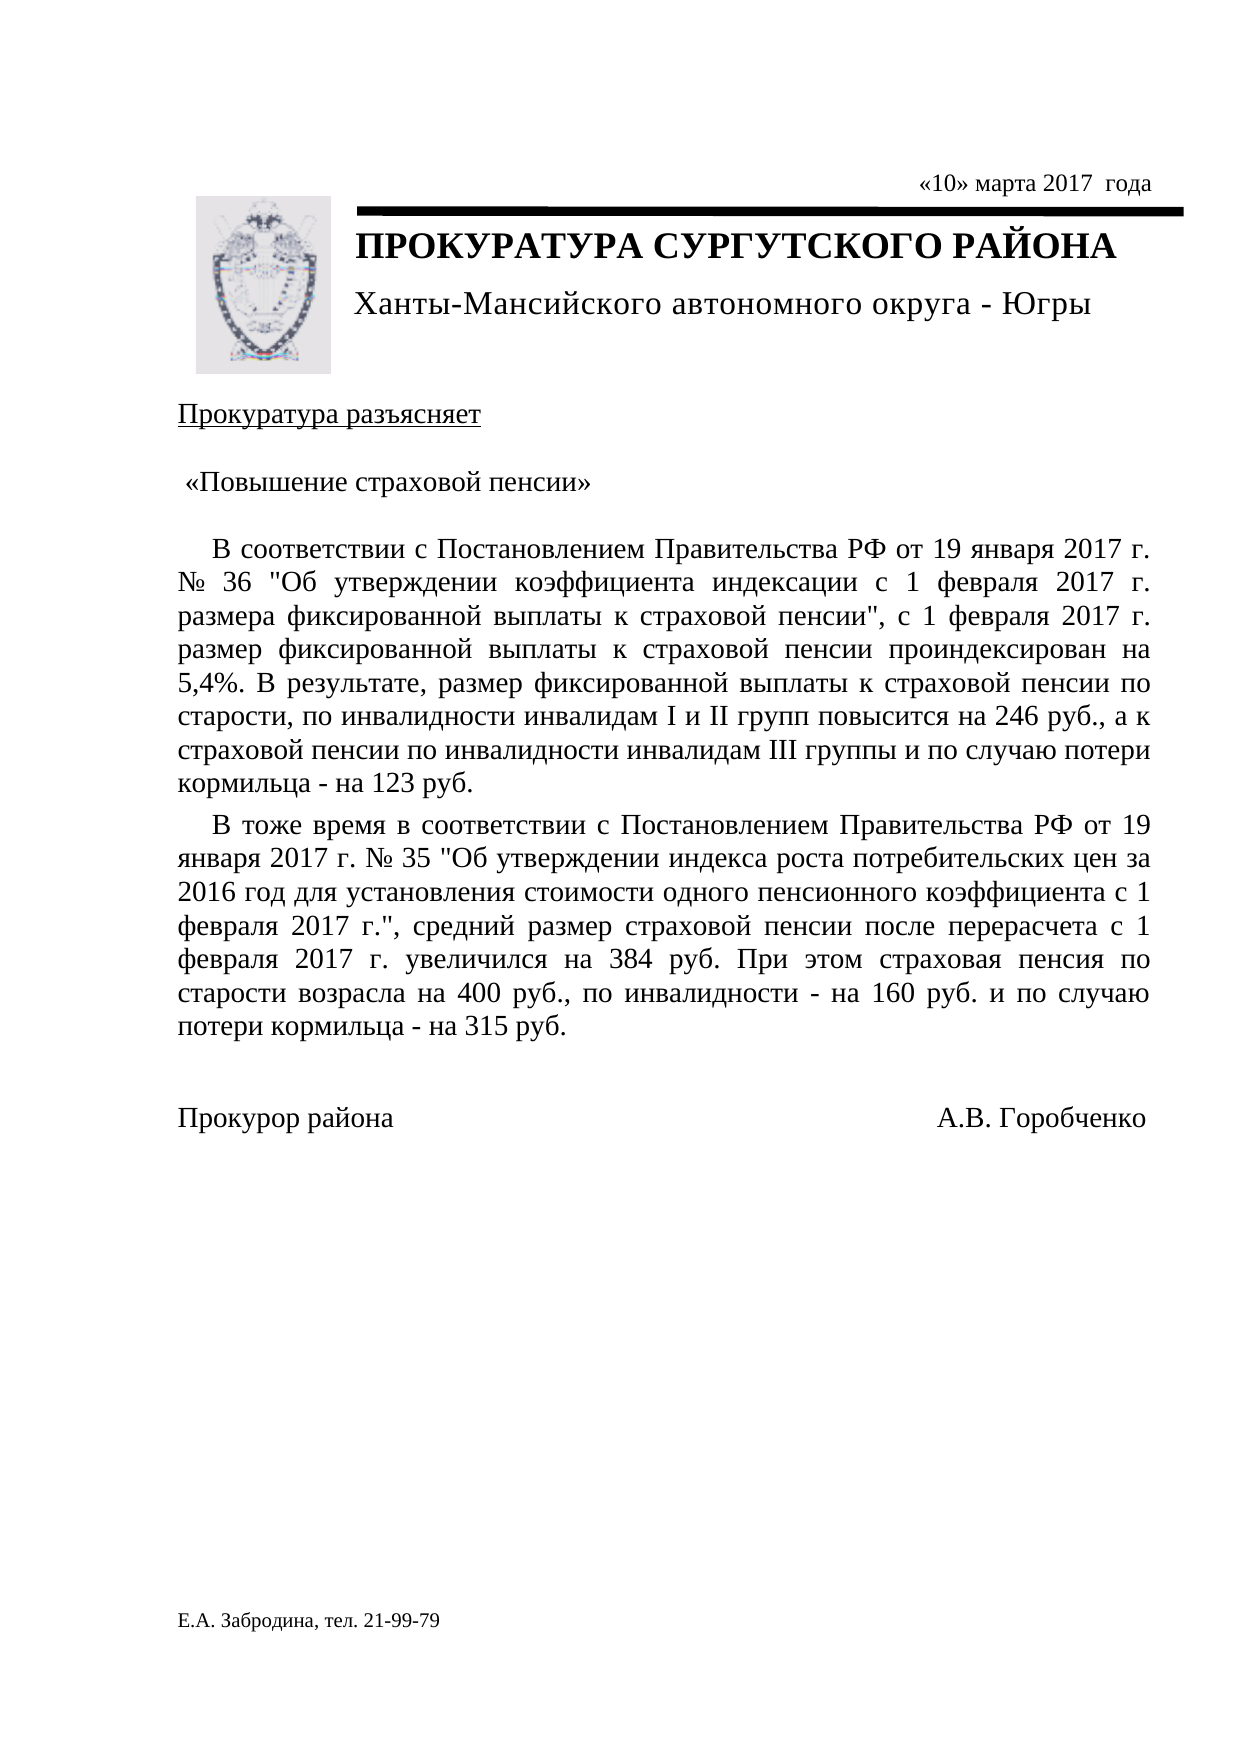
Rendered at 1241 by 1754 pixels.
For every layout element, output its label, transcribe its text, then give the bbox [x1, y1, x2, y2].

text Прокурор района А.В. Горобченко [177, 1107, 1152, 1132]
table_header ПРОКУРАТУРА СУРГУТСКОГО РАЙОНА Ханты-Мансийского автономного округа - Югры [342, 197, 1197, 397]
text Прокуратура разъясняет [177, 397, 1152, 430]
table_header [166, 197, 342, 397]
text Е.А. Забродина, тел. 21-99-79 [177, 1607, 1152, 1632]
text «10» марта 2017 года [177, 168, 1152, 197]
text В тоже время в соответствии с Постановлением Правительства РФ от 19 января 2017 г. № 35 "Об утверждении индекса роста потребительских цен за 2016 год для установления стоимости одного пенсионного коэффициента с 1 февраля 2017 г.", средний размер страховой пенсии после перерасчета с 1 февраля 2017 г. увеличился на 384 руб. При этом страховая пенсия по старости возрасла на 400 руб., по инвалидности - на 160 руб. и по случаю потери кормильца - на 315 руб. [177, 807, 1152, 1042]
text «Повышение страховой пенсии» [177, 464, 1152, 497]
text В соответствии с Постановлением Правительства РФ от 19 января 2017 г. № 36 "Об утверждении коэффициента индексации с 1 февраля 2017 г. размера фиксированной выплаты к страховой пенсии", с 1 февраля 2017 г. размер фиксированной выплаты к страховой пенсии проиндексирован на 5,4%. В результате, размер фиксированной выплаты к страховой пенсии по старости, по инвалидности инвалидам I и II групп повысится на 246 руб., а к страховой пенсии по инвалидности инвалидам III группы и по случаю потери кормильца - на 123 руб. [177, 531, 1152, 799]
